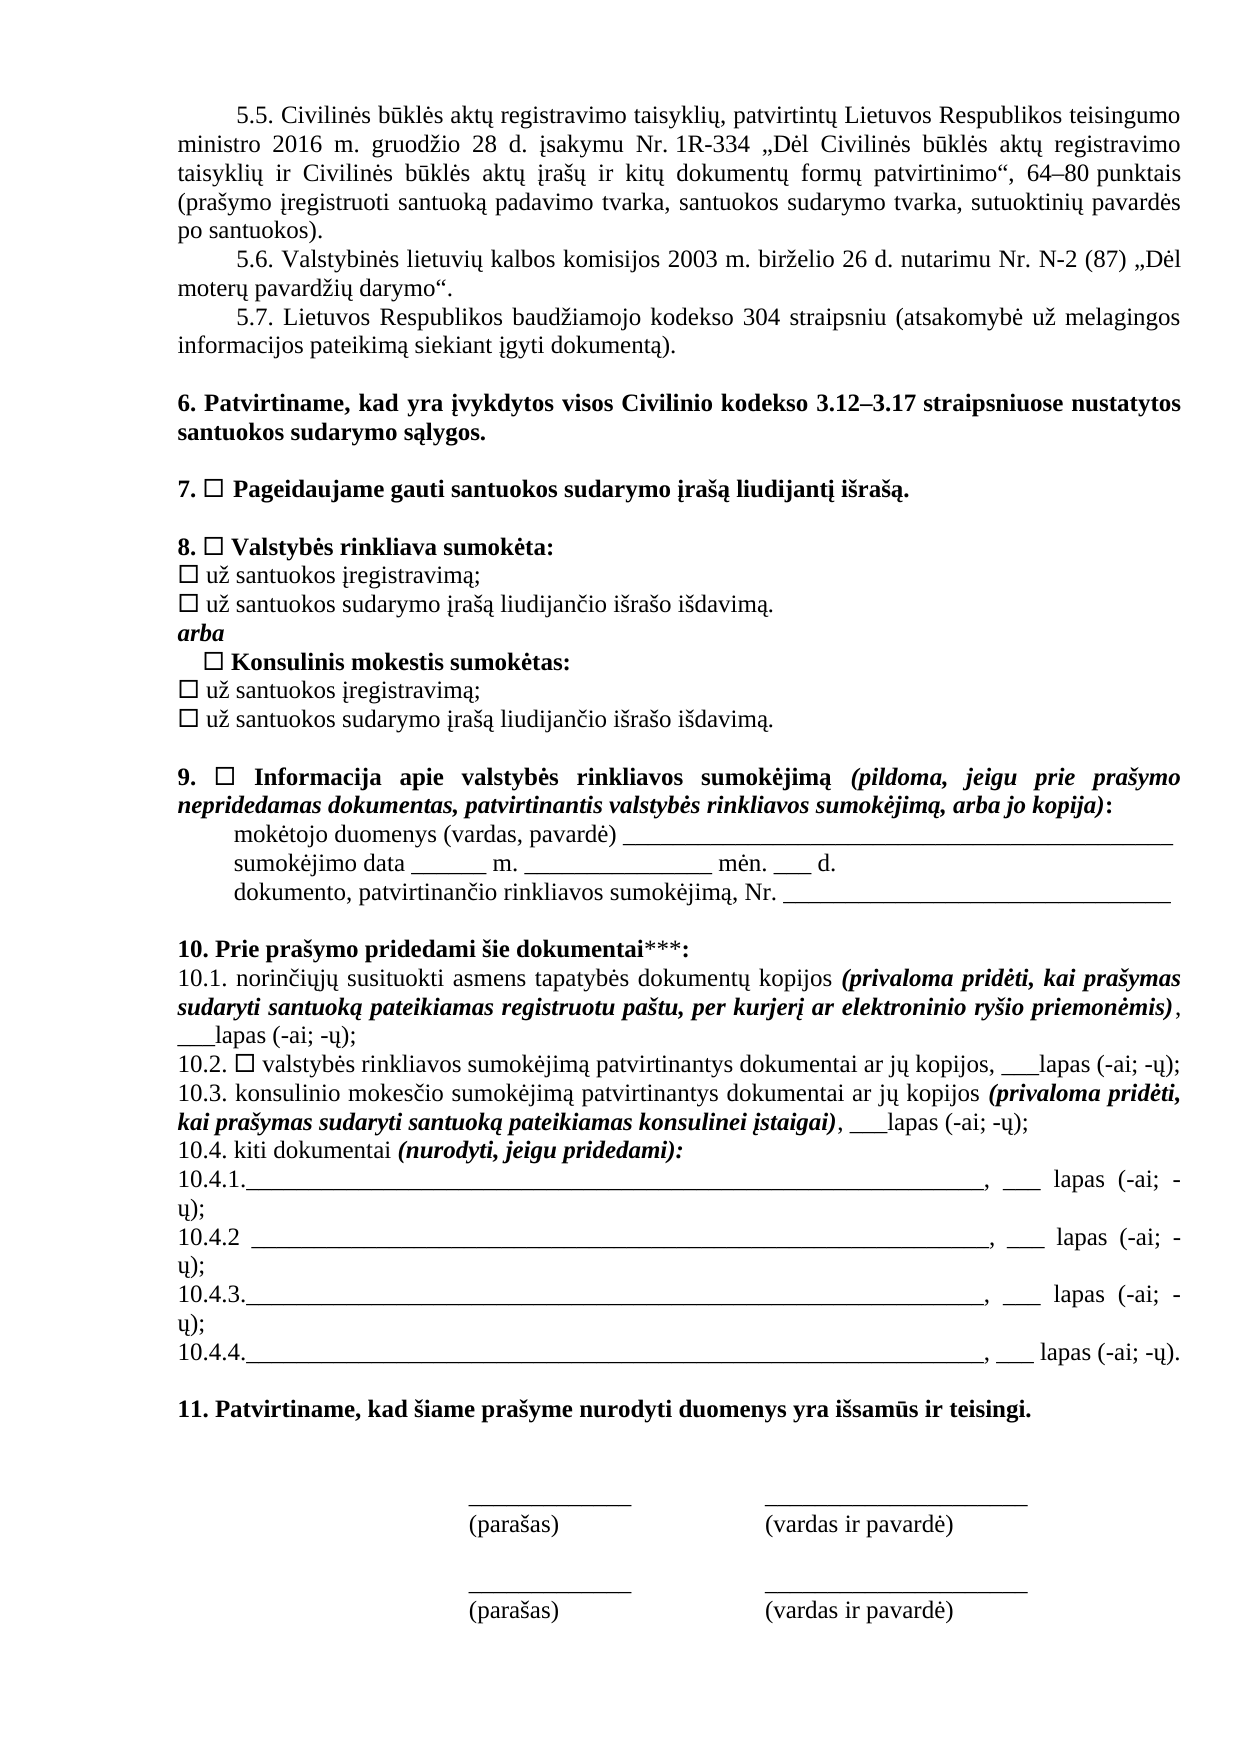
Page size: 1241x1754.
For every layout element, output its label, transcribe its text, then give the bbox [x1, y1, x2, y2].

text (parašas) (vardas ir pavardė) [469, 1595, 1181, 1624]
text 10.4.4.___________________________________________________________, ___ lapas (-ai; -ų). [177, 1337, 1181, 1365]
text 10.4.3.___________________________________________________________, ___ lapas (-ai; -ų); [177, 1279, 1181, 1337]
text mokėtojo duomenys (vardas, pavardė) ____________________________________________ [177, 819, 1181, 848]
text 9. Informacija apie valstybės rinkliavos sumokėjimą (pildoma, jeigu prie prašymo nepridedamas dokumentas, patvirtinantis valstybės rinkliavos sumokėjimą, arba jo kopija): [177, 762, 1181, 819]
text 5.5. Civilinės būklės aktų registravimo taisyklių, patvirtintų Lietuvos Respublikos teisingumo ministro 2016 m. gruodžio 28 d. įsakymu Nr. 1R-334 „Dėl Civilinės būklės aktų registravimo taisyklių ir Civilinės būklės aktų įrašų ir kitų dokumentų formų patvirtinimo“, 64–80 punktais (prašymo įregistruoti santuoką padavimo tvarka, santuokos sudarymo tvarka, sutuoktinių pavardės po santuokos). [177, 100, 1181, 244]
text 10.2. valstybės rinkliavos sumokėjimą patvirtinantys dokumentai ar jų kopijos, ___lapas (-ai; -ų); [177, 1049, 1181, 1078]
text 10.4.2 ___________________________________________________________, ___ lapas (-ai; -ų); [177, 1222, 1181, 1279]
text dokumento, patvirtinančio rinkliavos sumokėjimą, Nr. _______________________________ [177, 877, 1181, 905]
text už santuokos įregistravimą; [177, 675, 1181, 704]
text 10.1. norinčiųjų susituokti asmens tapatybės dokumentų kopijos (privaloma pridėti, kai prašymas sudaryti santuoką pateikiamas registruotu paštu, per kurjerį ar elektroninio ryšio priemonėmis), ___lapas (-ai; -ų); [177, 963, 1181, 1049]
text 11. Patvirtiname, kad šiame prašyme nurodyti duomenys yra išsamūs ir teisingi. [177, 1394, 1181, 1423]
text _____________ _____________________ [469, 1567, 1181, 1595]
text _____________ _____________________ [469, 1480, 1181, 1509]
text sumokėjimo data ______ m. _______________ mėn. ___ d. [177, 848, 1181, 877]
text 5.6. Valstybinės lietuvių kalbos komisijos 2003 m. birželio 26 d. nutarimu Nr. N-2 (87) „Dėl moterų pavardžių darymo“. [177, 244, 1181, 302]
text 6. Patvirtiname, kad yra įvykdytos visos Civilinio kodekso 3.12–3.17 straipsniuose nustatytos santuokos sudarymo sąlygos. [177, 388, 1181, 445]
text arba [177, 618, 1181, 647]
text už santuokos sudarymo įrašą liudijančio išrašo išdavimą. [177, 589, 1181, 618]
text už santuokos sudarymo įrašą liudijančio išrašo išdavimą. [177, 704, 1181, 733]
text už santuokos įregistravimą; [177, 560, 1181, 589]
text Konsulinis mokestis sumokėtas: [177, 647, 1181, 675]
text 10.4.1.___________________________________________________________, ___ lapas (-ai; -ų); [177, 1164, 1181, 1222]
text 10.3. konsulinio mokesčio sumokėjimą patvirtinantys dokumentai ar jų kopijos (privaloma pridėti, kai prašymas sudaryti santuoką pateikiamas konsulinei įstaigai), ___lapas (-ai; -ų); [177, 1078, 1181, 1135]
text (parašas) (vardas ir pavardė) [469, 1509, 1181, 1538]
text 7. Pageidaujame gauti santuokos sudarymo įrašą liudijantį išrašą. [177, 474, 1181, 503]
text 5.7. Lietuvos Respublikos baudžiamojo kodekso 304 straipsniu (atsakomybė už melagingos informacijos pateikimą siekiant įgyti dokumentą). [177, 302, 1181, 359]
text 8. Valstybės rinkliava sumokėta: [177, 532, 1181, 560]
text 10. Prie prašymo pridedami šie dokumentai***: [177, 934, 1181, 963]
text 10.4. kiti dokumentai (nurodyti, jeigu pridedami): [177, 1135, 1181, 1164]
